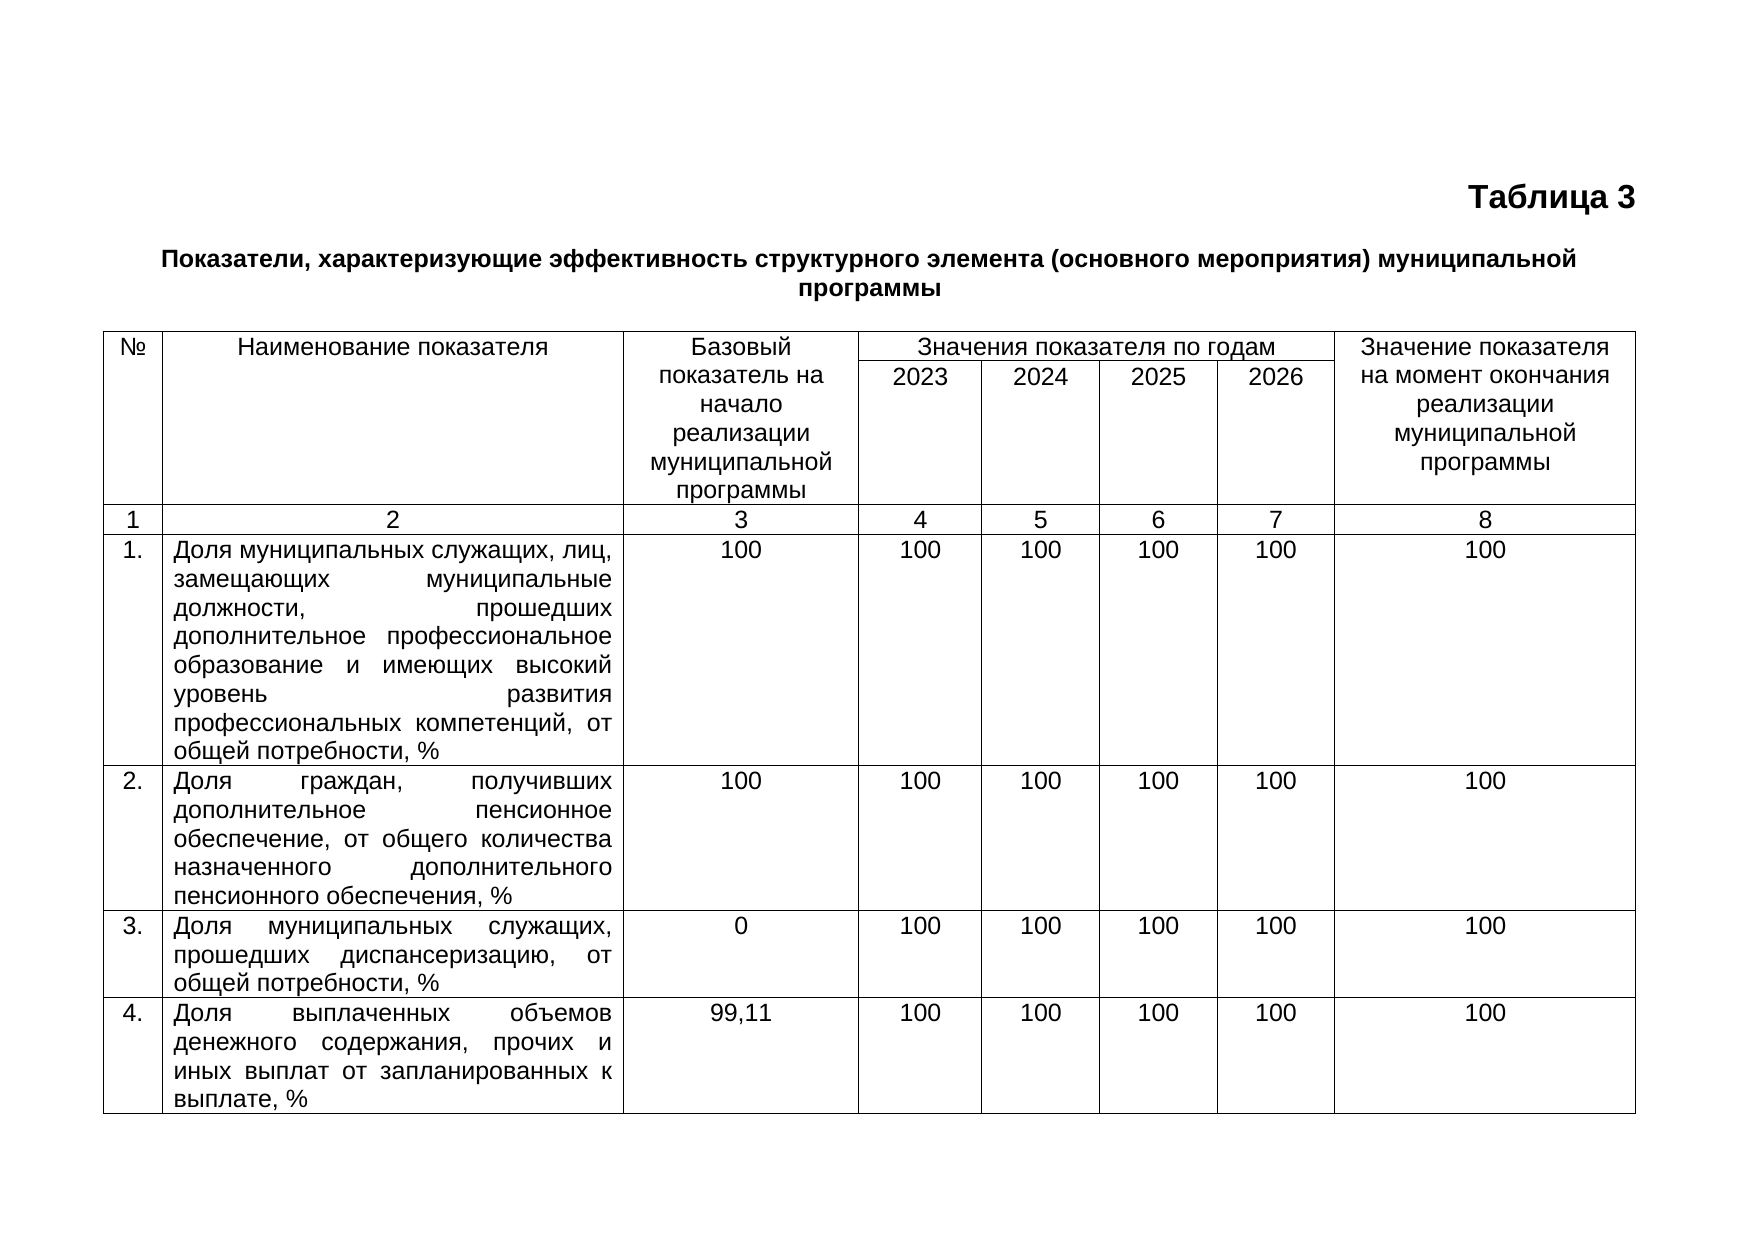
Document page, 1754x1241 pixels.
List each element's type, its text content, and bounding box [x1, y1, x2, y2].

table_cell Доля выплаченных объемов денежного содержания, прочих и иных выплат от запланированных к выплате, % [163, 998, 623, 1113]
table_cell 3. [104, 911, 162, 997]
table_cell 100 [1100, 766, 1217, 910]
table_cell 100 [859, 766, 981, 910]
table_cell 100 [982, 766, 1099, 910]
table_cell 100 [1100, 535, 1217, 765]
table_cell 100 [982, 911, 1099, 997]
table_cell 100 [1335, 911, 1635, 997]
text Показатели, характеризующие эффективность структурного элемента (основного мероприятия) муниципальной программы [103, 244, 1636, 302]
table_cell 8 [1335, 505, 1635, 534]
table_cell Доля муниципальных служащих, прошедших диспансеризацию, от общей потребности, % [163, 911, 623, 997]
table_cell 2 [163, 505, 623, 534]
table_header Наименование показателя [163, 332, 623, 504]
table_cell 4 [859, 505, 981, 534]
table_cell Доля муниципальных служащих, лиц, замещающих муниципальные должности, прошедших дополнительное профессиональное образование и имеющих высокий уровень развития профессиональных компетенций, от общей потребности, % [163, 535, 623, 765]
table_cell 100 [859, 535, 981, 765]
table_cell 100 [982, 535, 1099, 765]
table_cell 2023 [859, 361, 981, 504]
table_cell 2024 [982, 361, 1099, 504]
table_cell 2. [104, 766, 162, 910]
table_cell 100 [1335, 998, 1635, 1113]
table_cell 6 [1100, 505, 1217, 534]
table_cell 100 [1218, 911, 1334, 997]
table_cell 4. [104, 998, 162, 1113]
table_cell 0 [624, 911, 858, 997]
table_cell 100 [1100, 998, 1217, 1113]
table_cell 100 [1100, 911, 1217, 997]
table_cell 100 [982, 998, 1099, 1113]
table_cell 1 [104, 505, 162, 534]
table_cell 100 [1335, 535, 1635, 765]
table_cell Доля граждан, получивших дополнительное пенсионное обеспечение, от общего количества назначенного дополнительного пенсионного обеспечения, % [163, 766, 623, 910]
table_cell 100 [624, 535, 858, 765]
table_cell 3 [624, 505, 858, 534]
table_cell 1. [104, 535, 162, 765]
table_cell 2025 [1100, 361, 1217, 504]
table_cell 5 [982, 505, 1099, 534]
table_header № [104, 332, 162, 504]
table_cell 100 [1335, 766, 1635, 910]
table_cell 100 [624, 766, 858, 910]
table_cell 2026 [1218, 361, 1334, 504]
table_cell 100 [1218, 535, 1334, 765]
table_cell 100 [1218, 766, 1334, 910]
table_cell 7 [1218, 505, 1334, 534]
table_cell 100 [859, 911, 981, 997]
table_cell 100 [859, 998, 981, 1113]
table_cell 100 [1218, 998, 1334, 1113]
table_cell 99,11 [624, 998, 858, 1113]
table_header Значение показателя на момент окончания реализации муниципальной программы [1335, 332, 1635, 504]
table_header Значения показателя по годам [859, 332, 1334, 360]
text Таблица 3 [103, 177, 1636, 216]
table_header Базовый показатель на начало реализации муниципальной программы [624, 332, 858, 504]
